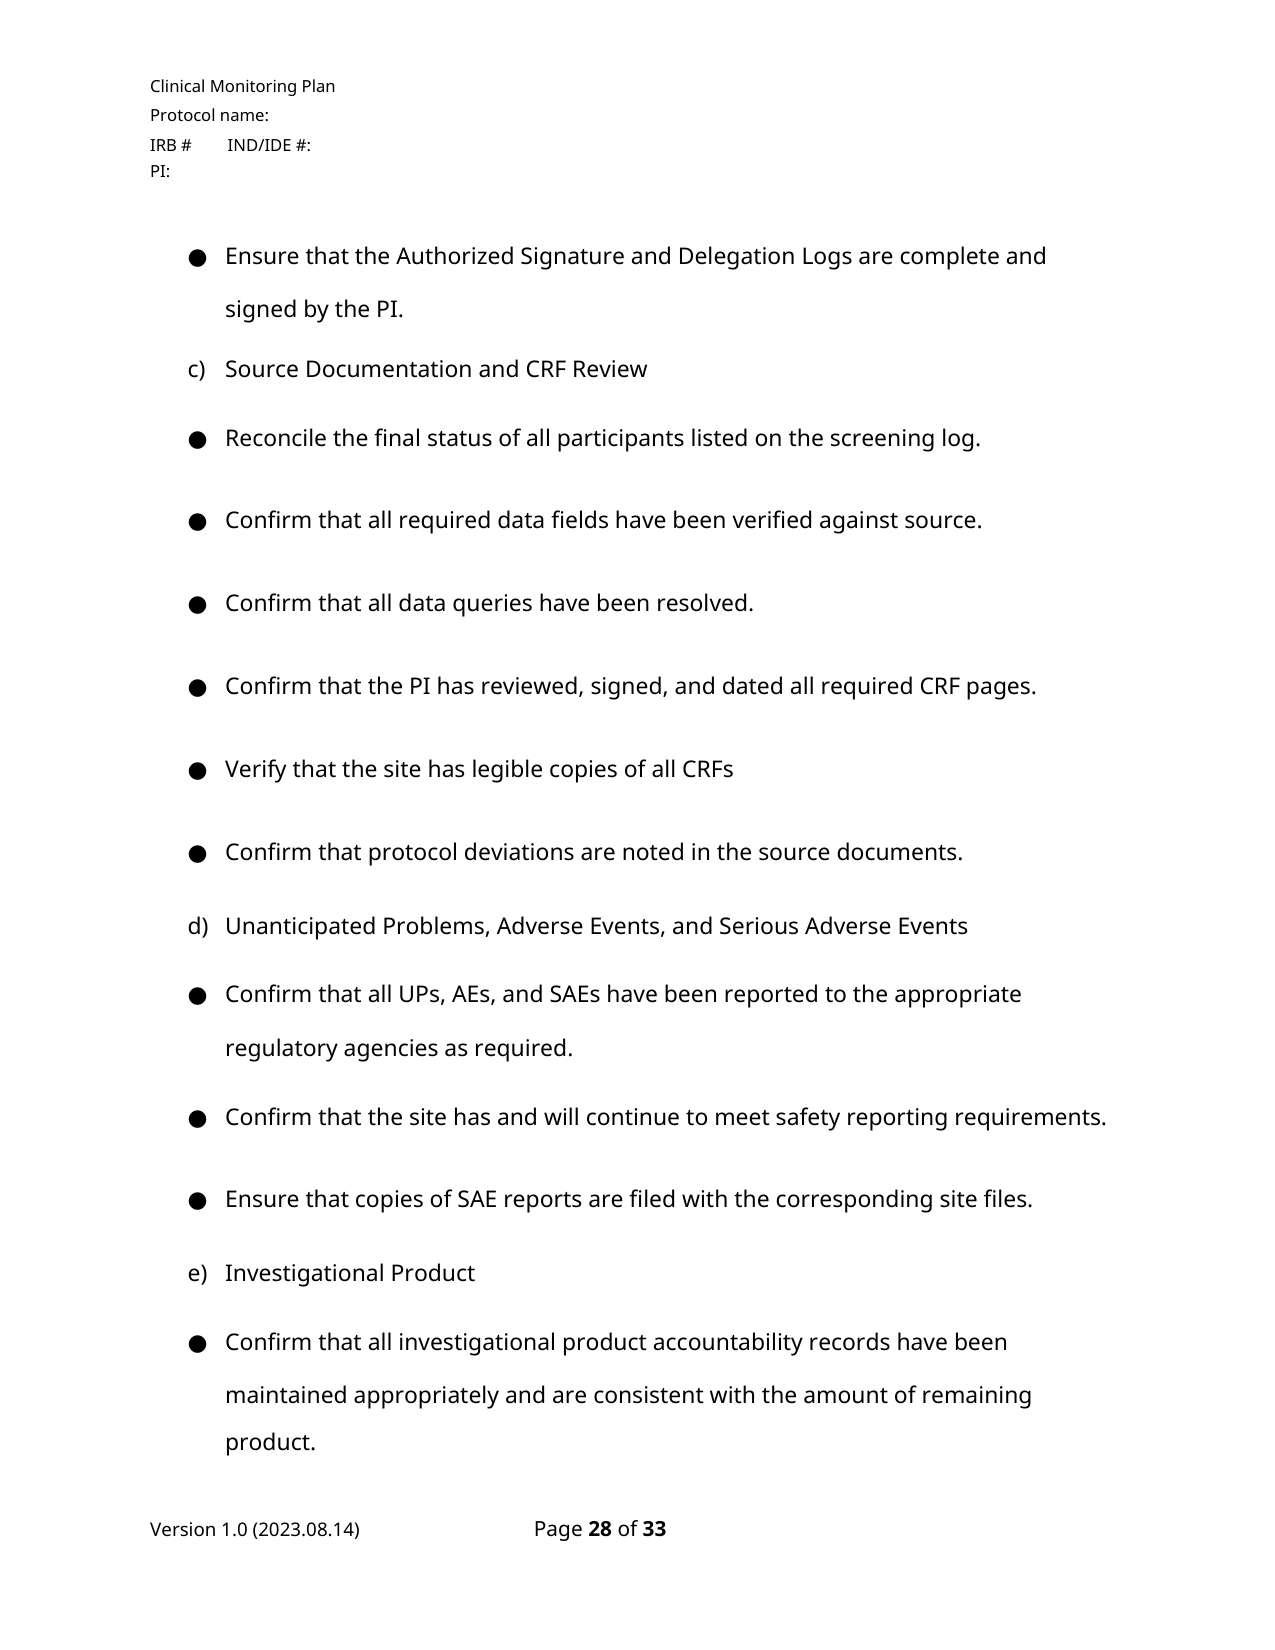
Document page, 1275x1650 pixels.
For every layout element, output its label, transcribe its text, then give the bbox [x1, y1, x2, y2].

list Confirm that all data queries have been resolved. [187, 578, 1125, 625]
list Confirm that all required data fields have been verified against source. [187, 495, 1125, 542]
list Confirm that all investigational product accountability records have been maintained appropriately and are consistent with the amount of remaining product. [187, 1316, 1125, 1457]
list Confirm that protocol deviations are noted in the source documents. [187, 827, 1125, 874]
list Ensure that copies of SAE reports are filed with the corresponding site files. [187, 1174, 1125, 1221]
list Confirm that the PI has reviewed, signed, and dated all required CRF pages. [187, 661, 1125, 708]
list Unanticipated Problems, Adverse Events, and Serious Adverse Events [187, 909, 1125, 941]
list Confirm that the site has and will continue to meet safety reporting requirements. [187, 1091, 1125, 1138]
list Confirm that all UPs, AEs, and SAEs have been reported to the appropriate regulatory agencies as required. [187, 969, 1125, 1063]
list Verify that the site has legible copies of all CRFs [187, 744, 1125, 791]
list Reconcile the final status of all participants listed on the screening log. [187, 412, 1125, 459]
list Investigational Product [187, 1257, 1125, 1288]
list Source Documentation and CRF Review [187, 353, 1125, 384]
list Ensure that the Authorized Signature and Delegation Logs are complete and signed by the PI. [187, 231, 1125, 324]
